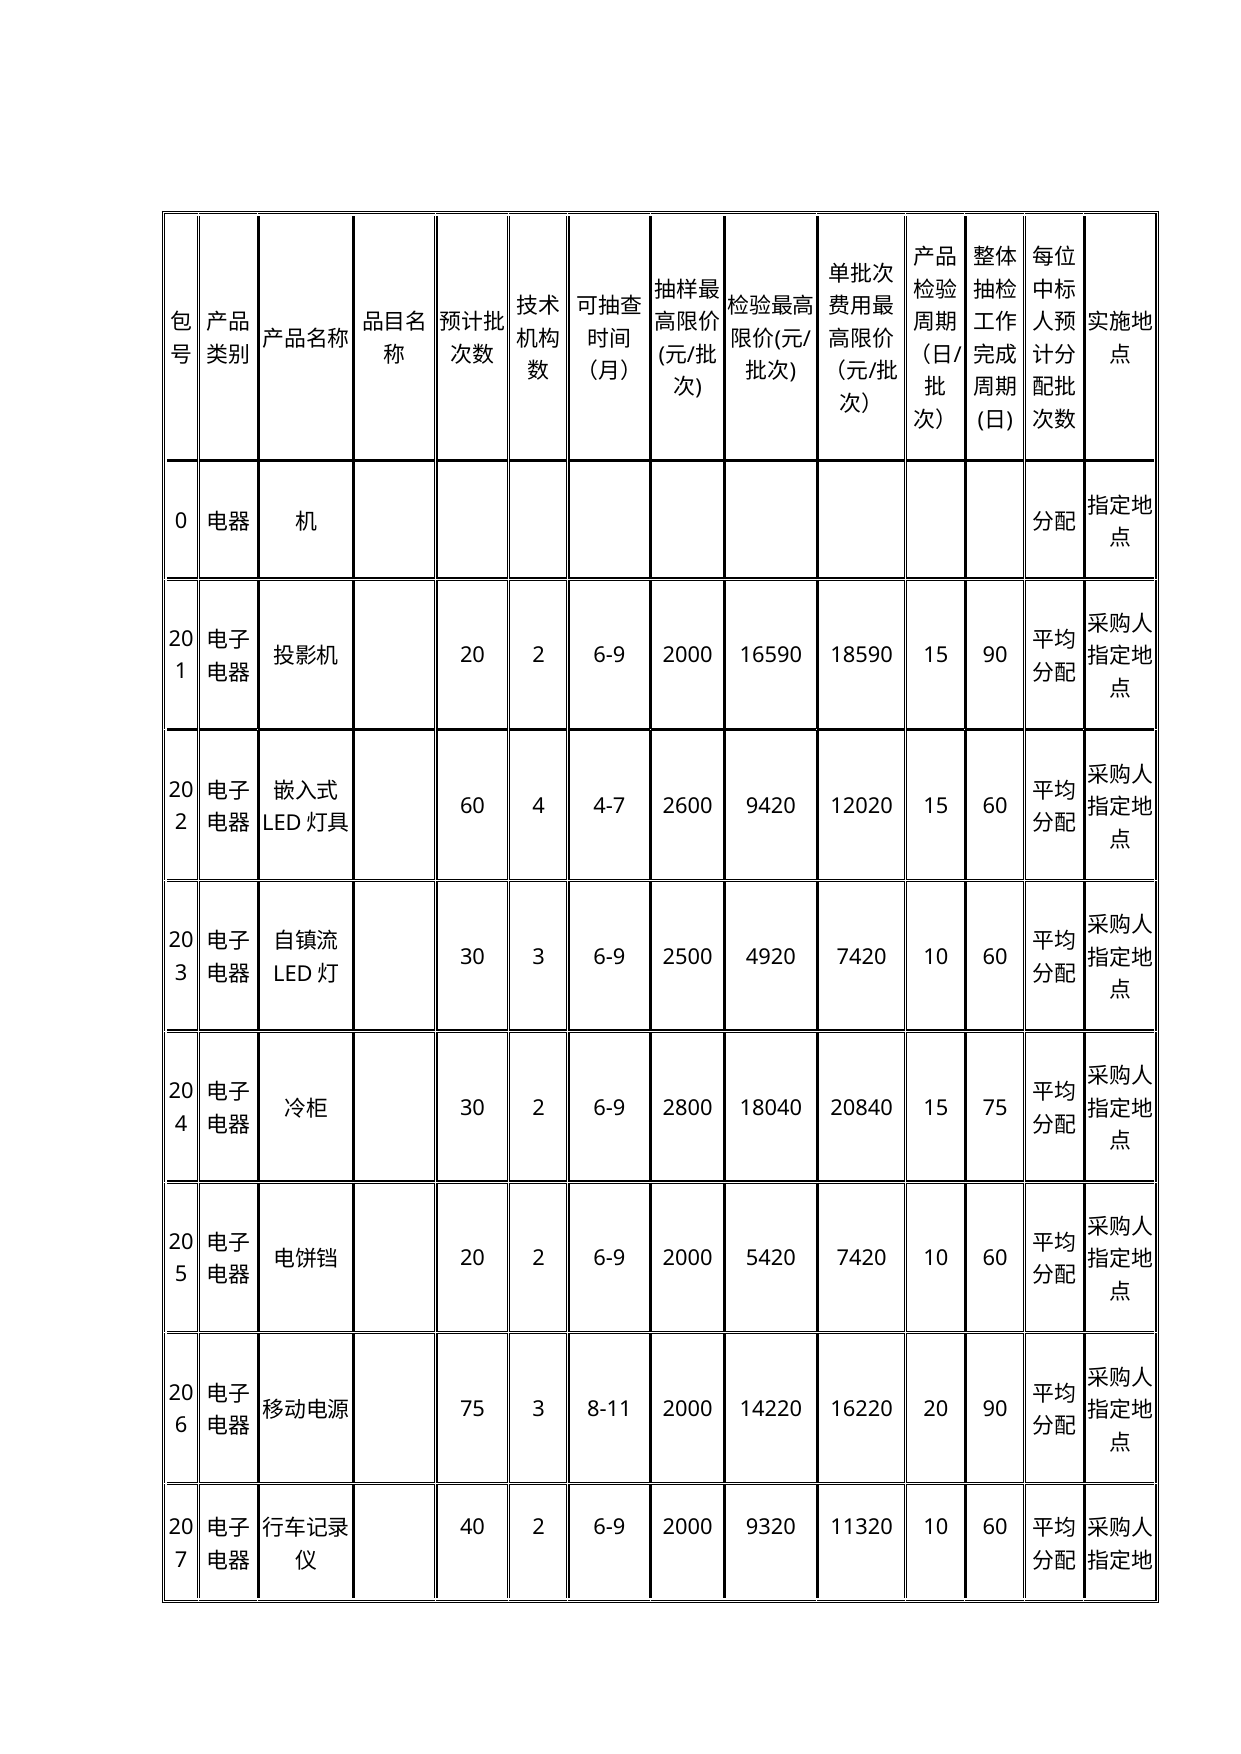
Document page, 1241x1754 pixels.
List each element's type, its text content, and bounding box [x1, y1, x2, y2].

table_header 产品名称 [258, 214, 353, 459]
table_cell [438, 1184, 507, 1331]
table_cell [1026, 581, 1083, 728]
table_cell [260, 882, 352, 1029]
table_header 包号 [165, 214, 198, 459]
table_header 可抽查时间（月） [568, 214, 650, 459]
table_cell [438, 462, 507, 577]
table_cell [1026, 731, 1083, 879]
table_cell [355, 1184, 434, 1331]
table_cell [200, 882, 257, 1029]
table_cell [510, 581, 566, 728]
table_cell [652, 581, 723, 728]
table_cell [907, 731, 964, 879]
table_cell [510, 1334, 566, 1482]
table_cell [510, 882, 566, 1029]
table_header 单批次费用最高限价（元/批次） [817, 214, 906, 459]
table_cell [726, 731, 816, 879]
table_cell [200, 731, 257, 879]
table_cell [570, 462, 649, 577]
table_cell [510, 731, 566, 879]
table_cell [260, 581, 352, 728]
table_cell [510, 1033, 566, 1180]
table_header 抽样最高限价(元/批次) [650, 214, 724, 459]
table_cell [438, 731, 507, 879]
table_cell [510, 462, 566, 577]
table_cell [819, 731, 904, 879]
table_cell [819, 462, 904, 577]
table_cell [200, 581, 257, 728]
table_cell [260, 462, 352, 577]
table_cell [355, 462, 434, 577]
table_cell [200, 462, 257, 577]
table_header 技术机构数 [509, 212, 568, 459]
table_header 品目名称 [353, 212, 436, 459]
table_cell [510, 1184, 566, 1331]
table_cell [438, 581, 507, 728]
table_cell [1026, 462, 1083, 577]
table_header 整体抽检工作完成周期(日) [965, 214, 1025, 459]
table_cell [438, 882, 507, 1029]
table_header 每位中标人预计分配批次数 [1025, 212, 1084, 459]
table_header 实施地点 [1084, 214, 1155, 459]
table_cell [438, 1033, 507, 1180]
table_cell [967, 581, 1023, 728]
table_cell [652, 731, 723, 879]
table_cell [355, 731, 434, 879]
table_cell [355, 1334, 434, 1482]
table_header 产品检验周期（日/批次） [906, 212, 965, 459]
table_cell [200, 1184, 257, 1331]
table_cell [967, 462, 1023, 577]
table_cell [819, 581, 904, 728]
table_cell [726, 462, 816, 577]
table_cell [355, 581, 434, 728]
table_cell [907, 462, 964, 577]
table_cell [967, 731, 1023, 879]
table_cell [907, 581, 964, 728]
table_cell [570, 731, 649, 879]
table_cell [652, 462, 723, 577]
table_header 预计批次数 [436, 214, 508, 459]
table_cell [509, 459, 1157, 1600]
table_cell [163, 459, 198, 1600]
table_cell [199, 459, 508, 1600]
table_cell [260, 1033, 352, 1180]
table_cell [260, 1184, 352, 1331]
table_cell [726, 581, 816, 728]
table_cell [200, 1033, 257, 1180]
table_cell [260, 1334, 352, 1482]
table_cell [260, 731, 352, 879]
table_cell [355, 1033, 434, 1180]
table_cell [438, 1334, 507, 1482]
table_header 产品类别 [199, 212, 258, 459]
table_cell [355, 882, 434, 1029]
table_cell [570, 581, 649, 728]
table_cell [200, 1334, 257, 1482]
table_header 检验最高限价(元/批次) [724, 212, 817, 459]
